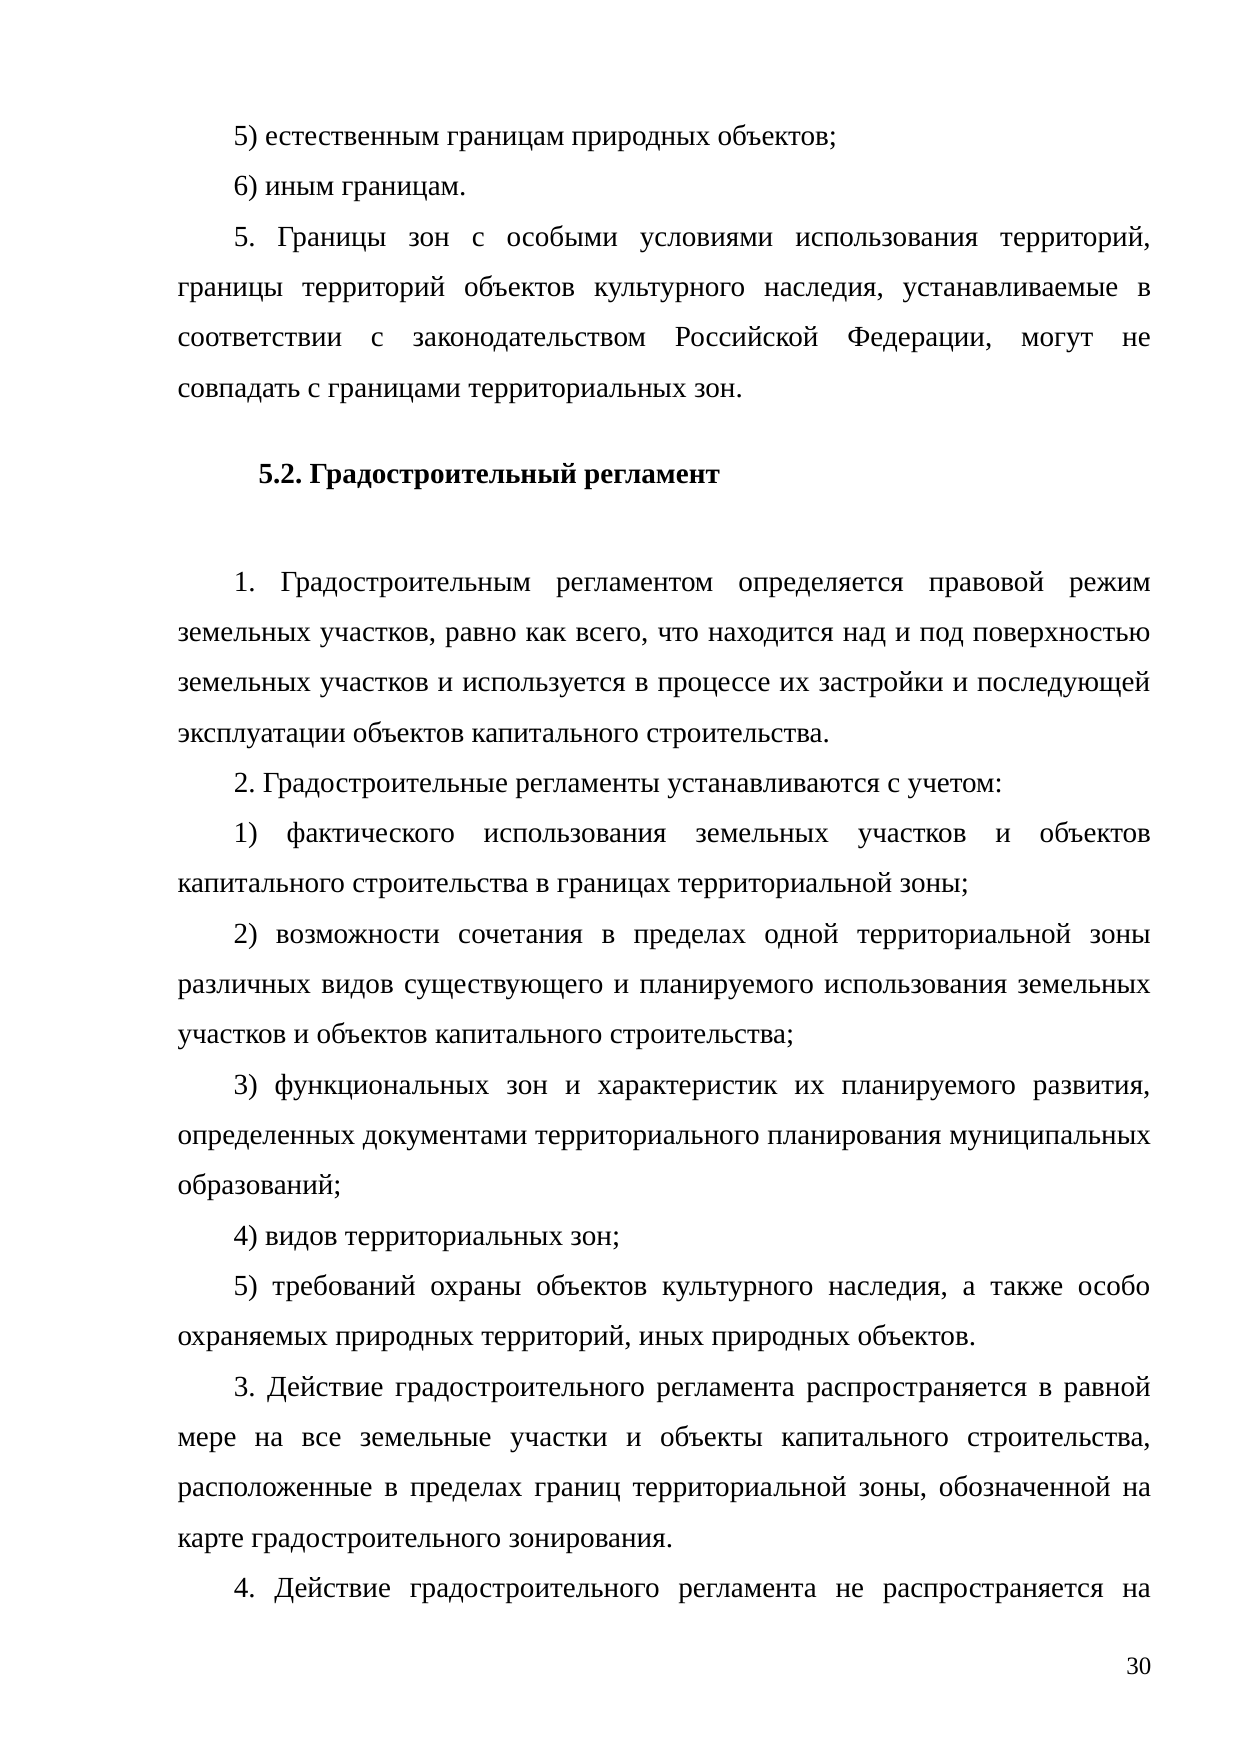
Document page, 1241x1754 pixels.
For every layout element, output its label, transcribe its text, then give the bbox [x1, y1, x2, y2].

text 4) видов территориальных зон; [177, 1218, 1152, 1251]
text 2. Градостроительные регламенты устанавливаются с учетом: [177, 765, 1152, 798]
text 5. Границы зон с особыми условиями использования территорий, границы территорий объектов культурного наследия, устанавливаемые в соответствии с законодательством Российской Федерации, могут не совпадать с границами территориальных зон. [177, 219, 1152, 403]
text 5) естественным границам природных объектов; [177, 118, 1152, 152]
text 2) возможности сочетания в пределах одной территориальной зоны различных видов существующего и планируемого использования земельных участков и объектов капитального строительства; [177, 916, 1152, 1050]
text 3. Действие градостроительного регламента распространяется в равной мере на все земельные участки и объекты капитального строительства, расположенные в пределах границ территориальной зоны, обозначенной на карте градостроительного зонирования. [177, 1369, 1152, 1553]
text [177, 1570, 1152, 1603]
text 3) функциональных зон и характеристик их планируемого развития, определенных документами территориального планирования муниципальных образований; [177, 1067, 1152, 1201]
text 5) требований охраны объектов культурного наследия, а также особо охраняемых природных территорий, иных природных объектов. [177, 1268, 1152, 1352]
text 1. Градостроительным регламентом определяется правовой режим земельных участков, равно как всего, что находится над и под поверхностью земельных участков и используется в процессе их застройки и последующей эксплуатации объектов капитального строительства. [177, 564, 1152, 748]
text 1) фактического использования земельных участков и объектов капитального строительства в границах территориальной зоны; [177, 815, 1152, 899]
subtitle 5.2. Градостроительный регламент [177, 456, 1152, 489]
text 6) иным границам. [177, 168, 1152, 202]
